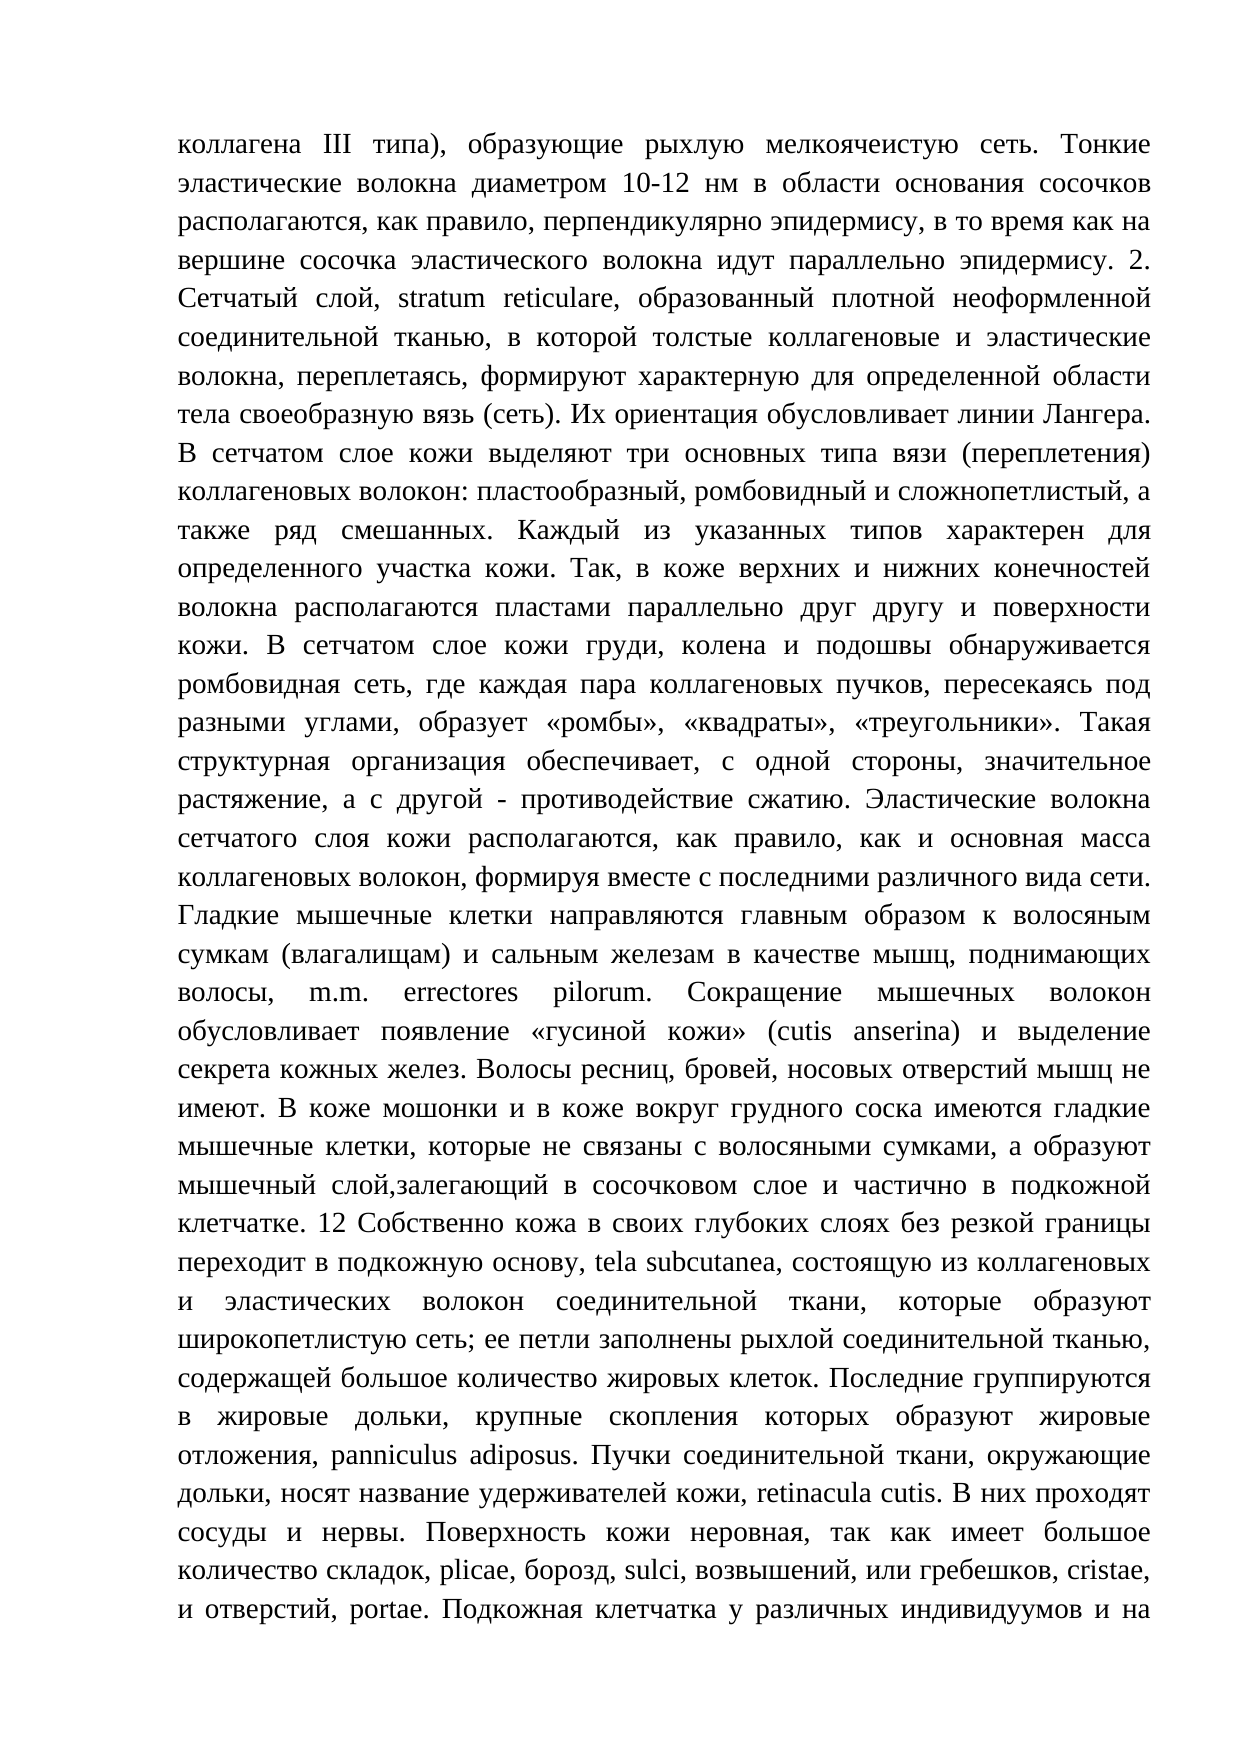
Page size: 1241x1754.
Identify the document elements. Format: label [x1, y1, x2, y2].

text [177, 126, 1152, 1624]
